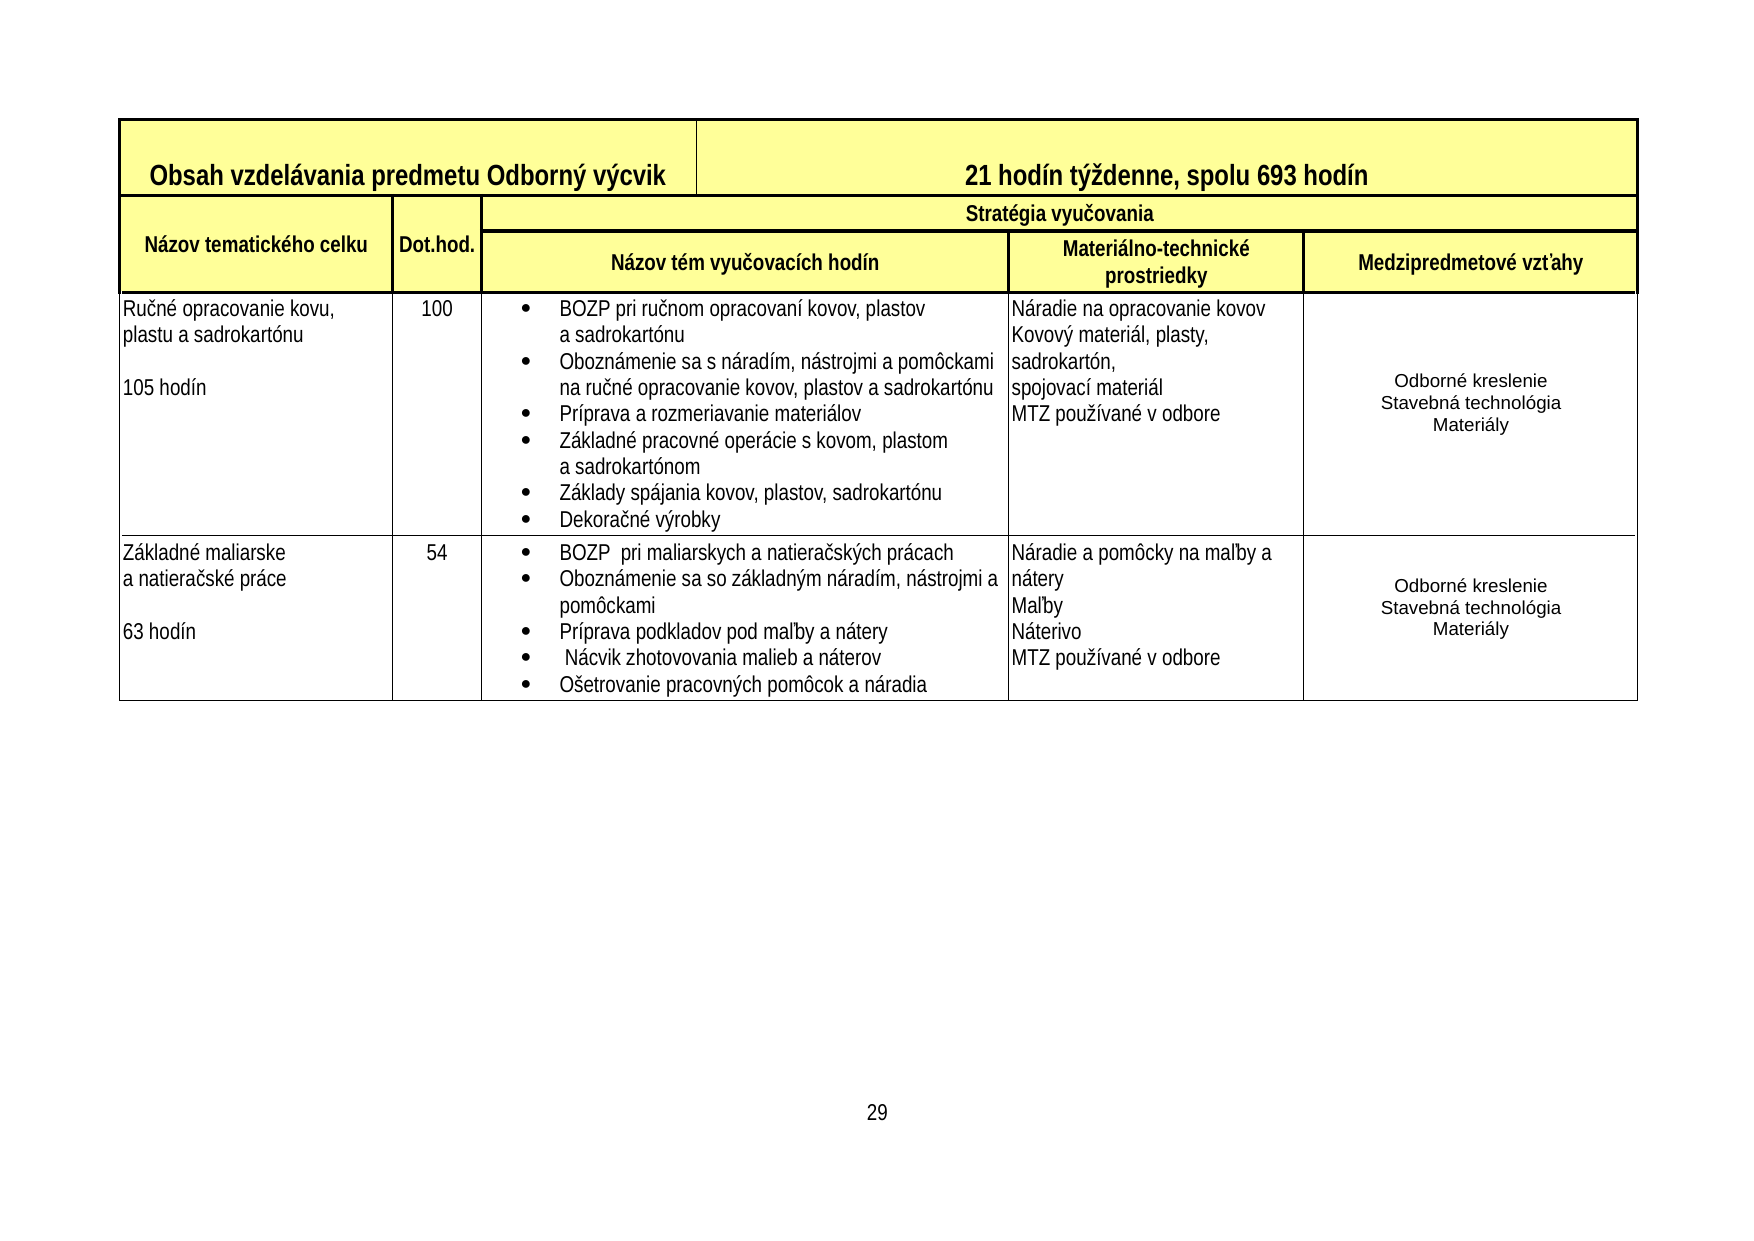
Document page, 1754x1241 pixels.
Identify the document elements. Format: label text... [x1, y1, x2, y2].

table_cell Dot.hod. [394, 197, 480, 291]
table_cell Stratégia vyučovania [483, 197, 1636, 229]
table_header Obsah vzdelávania predmetu Odborný výcvik [121, 121, 696, 194]
table_cell Materiálno-technické prostriedky [1010, 233, 1302, 291]
table_cell Základné maliarske a natieračské práce 63 hodín [120, 535, 392, 700]
table_cell 54 [393, 536, 481, 700]
table_header 21 hodín týždenne, spolu 693 hodín [697, 121, 1636, 194]
table_cell Odborné kreslenie Stavebná technológia Materiály [1304, 291, 1637, 535]
table_cell Náradie a pomôcky na maľby a nátery Maľby Náterivo MTZ používané v odbore [1009, 536, 1303, 700]
table_cell BOZP pri ručnom opracovaní kovov, plastov a sadrokartónu Oboznámenie sa s náradím, nástrojmi a pomôckami na ručné opracovanie kovov, plastov a sadrokartónu Príprava a rozmeriavanie materiálov Základné pracovné operácie s kovom, plastom a sadrokartónom Základy spájania kovov, plastov, sadrokartónu Dekoračné výrobky [482, 294, 1008, 535]
table_cell 100 [393, 294, 481, 535]
table_cell BOZP pri maliarskych a natieračských prácach Oboznámenie sa so základným náradím, nástrojmi a pomôckami Príprava podkladov pod maľby a nátery Nácvik zhotovovania malieb a náterov Ošetrovanie pracovných pomôcok a náradia [482, 536, 1008, 700]
table_cell Ručné opracovanie kovu, plastu a sadrokartónu 105 hodín [120, 291, 392, 535]
table_cell Názov tematického celku [121, 197, 391, 291]
table_cell Odborné kreslenie Stavebná technológia Materiály [1304, 535, 1637, 700]
table_cell Názov tém vyučovacích hodín [483, 233, 1007, 291]
table_cell Náradie na opracovanie kovov Kovový materiál, plasty, sadrokartón, spojovací materiál MTZ používané v odbore [1009, 294, 1303, 535]
table_cell Medzipredmetové vzťahy [1305, 233, 1636, 291]
